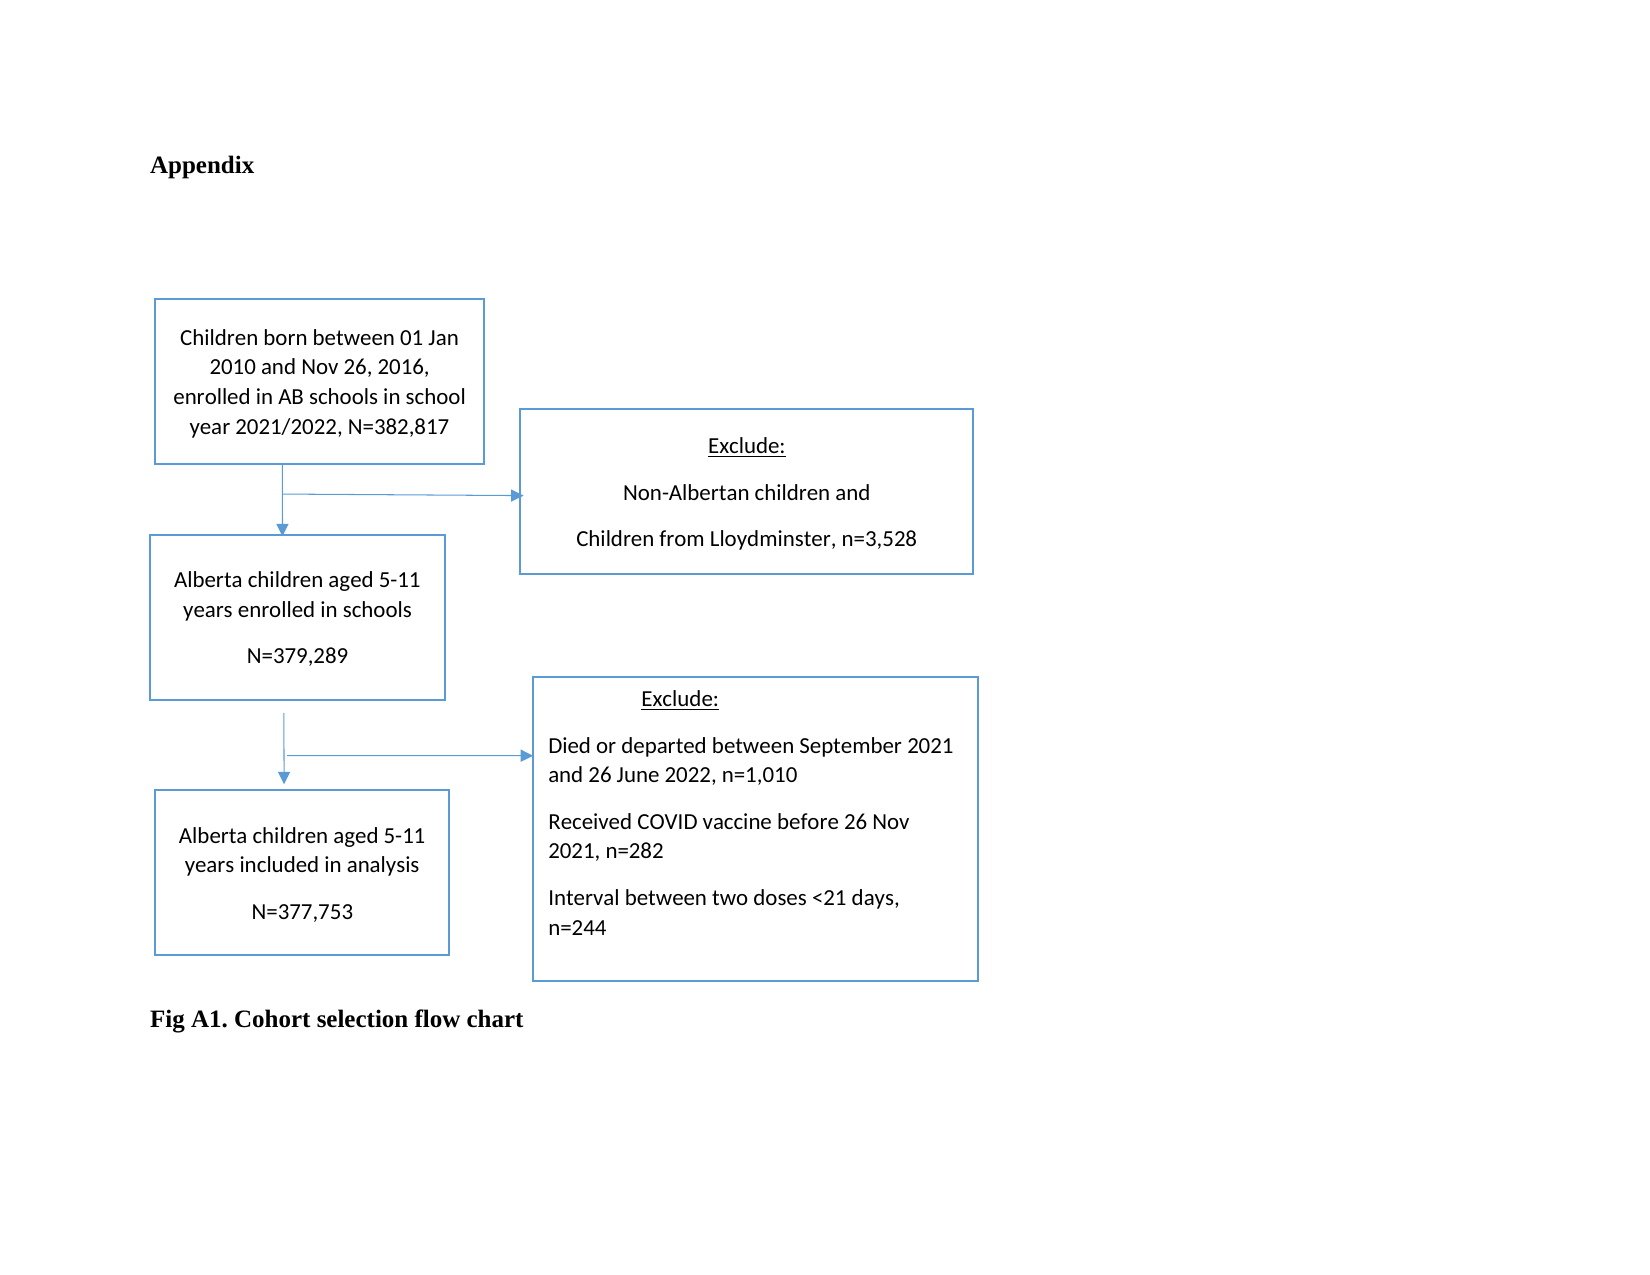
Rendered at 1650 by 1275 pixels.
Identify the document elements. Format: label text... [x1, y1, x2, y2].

text Fig A1. Cohort selection flow chart [150, 1004, 1500, 1033]
text Appendix [150, 150, 1500, 179]
